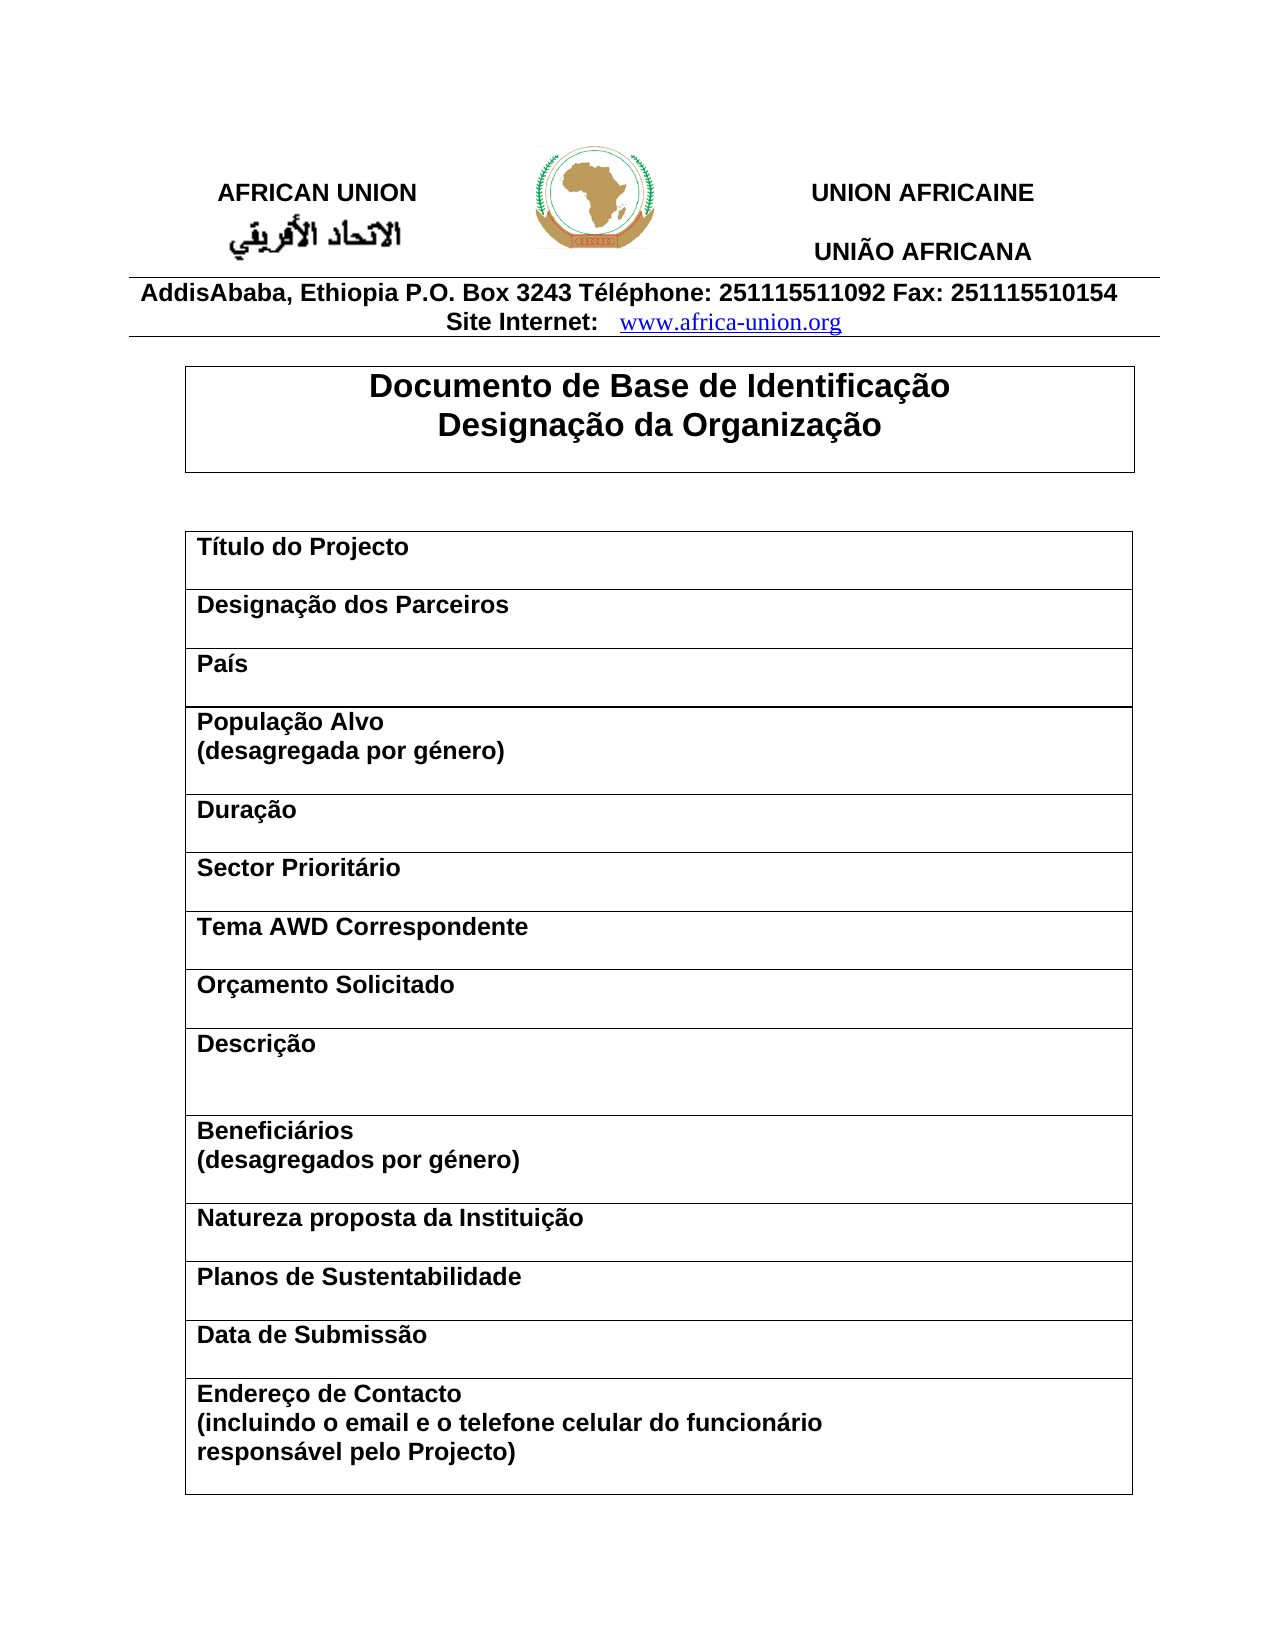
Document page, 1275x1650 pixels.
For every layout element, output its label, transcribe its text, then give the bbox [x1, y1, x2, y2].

table_cell UNIÃO AFRICANA [685, 207, 1160, 277]
picture [220, 207, 414, 272]
table_cell Orçamento Solicitado [186, 970, 1132, 1028]
table_cell Tema AWD Correspondente [186, 912, 1132, 969]
table_cell Descrição [186, 1029, 1132, 1115]
table_header UNION AFRICAINE [685, 118, 1160, 207]
table_cell Natureza proposta da Instituição [186, 1204, 1132, 1261]
table_cell Beneficiários (desagregados por género) [186, 1116, 1132, 1202]
table_header Título do Projecto [186, 532, 1132, 589]
table_cell [129, 207, 505, 277]
table_cell Designação dos Parceiros [186, 590, 1132, 648]
table_header [505, 118, 685, 277]
table_cell País [186, 649, 1132, 706]
table_cell Sector Prioritário [186, 853, 1132, 911]
table_header AFRICAN UNION [129, 118, 505, 207]
table_cell Data de Submissão [186, 1321, 1132, 1378]
table_cell Endereço de Contacto (incluindo o email e o telefone celular do funcionário responsável pelo Projecto) [186, 1379, 1132, 1494]
picture [535, 146, 655, 249]
table_cell AddisAbaba, Ethiopia P.O. Box 3243 Téléphone: 251115511092 Fax: 251115510154 Site Internet: www.africa-union.org [129, 278, 1160, 336]
table_header Documento de Base de Identificação Designação da Organização [186, 367, 1134, 472]
table_cell População Alvo (desagregada por género) [186, 708, 1132, 794]
table_cell Duração [186, 795, 1132, 852]
table_cell Planos de Sustentabilidade [186, 1262, 1132, 1319]
